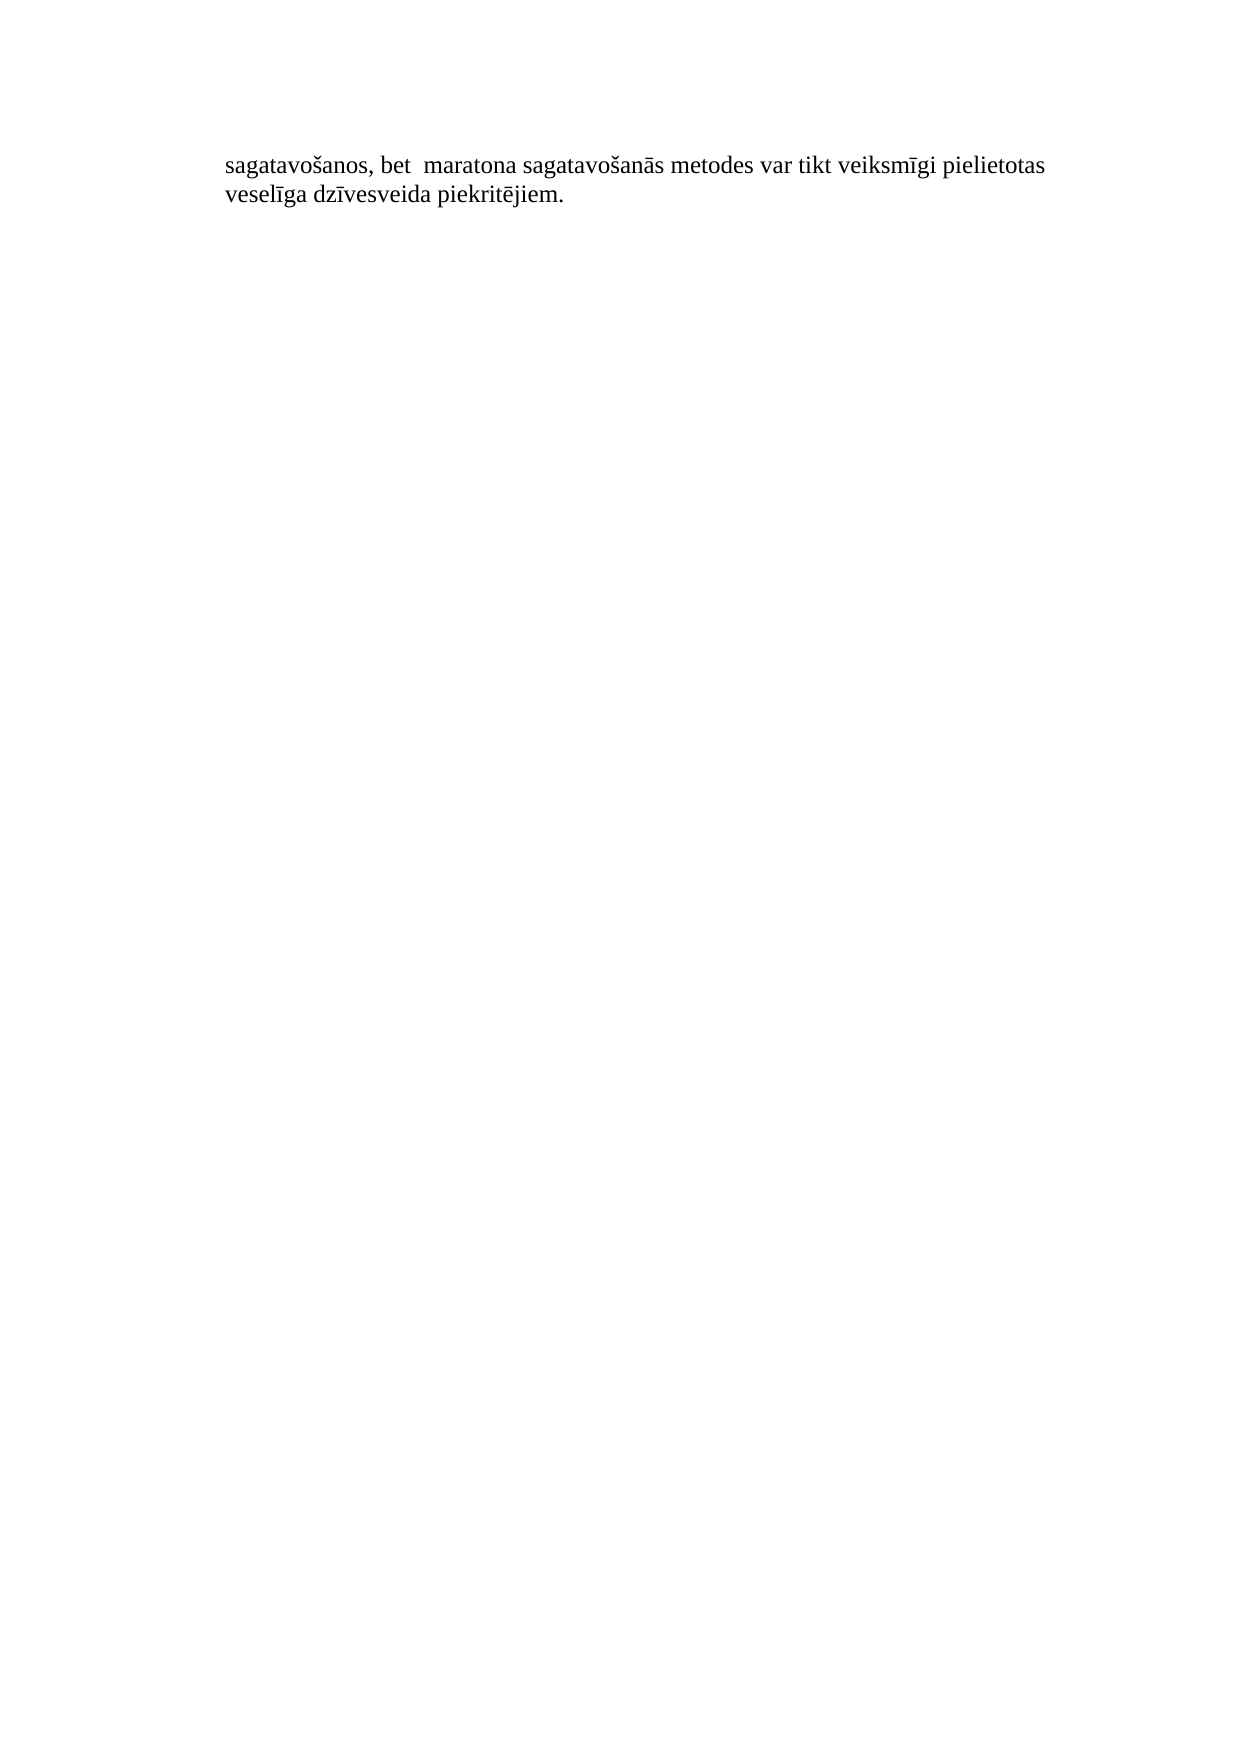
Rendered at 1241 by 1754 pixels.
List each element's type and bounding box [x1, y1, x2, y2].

text [225, 150, 1053, 207]
